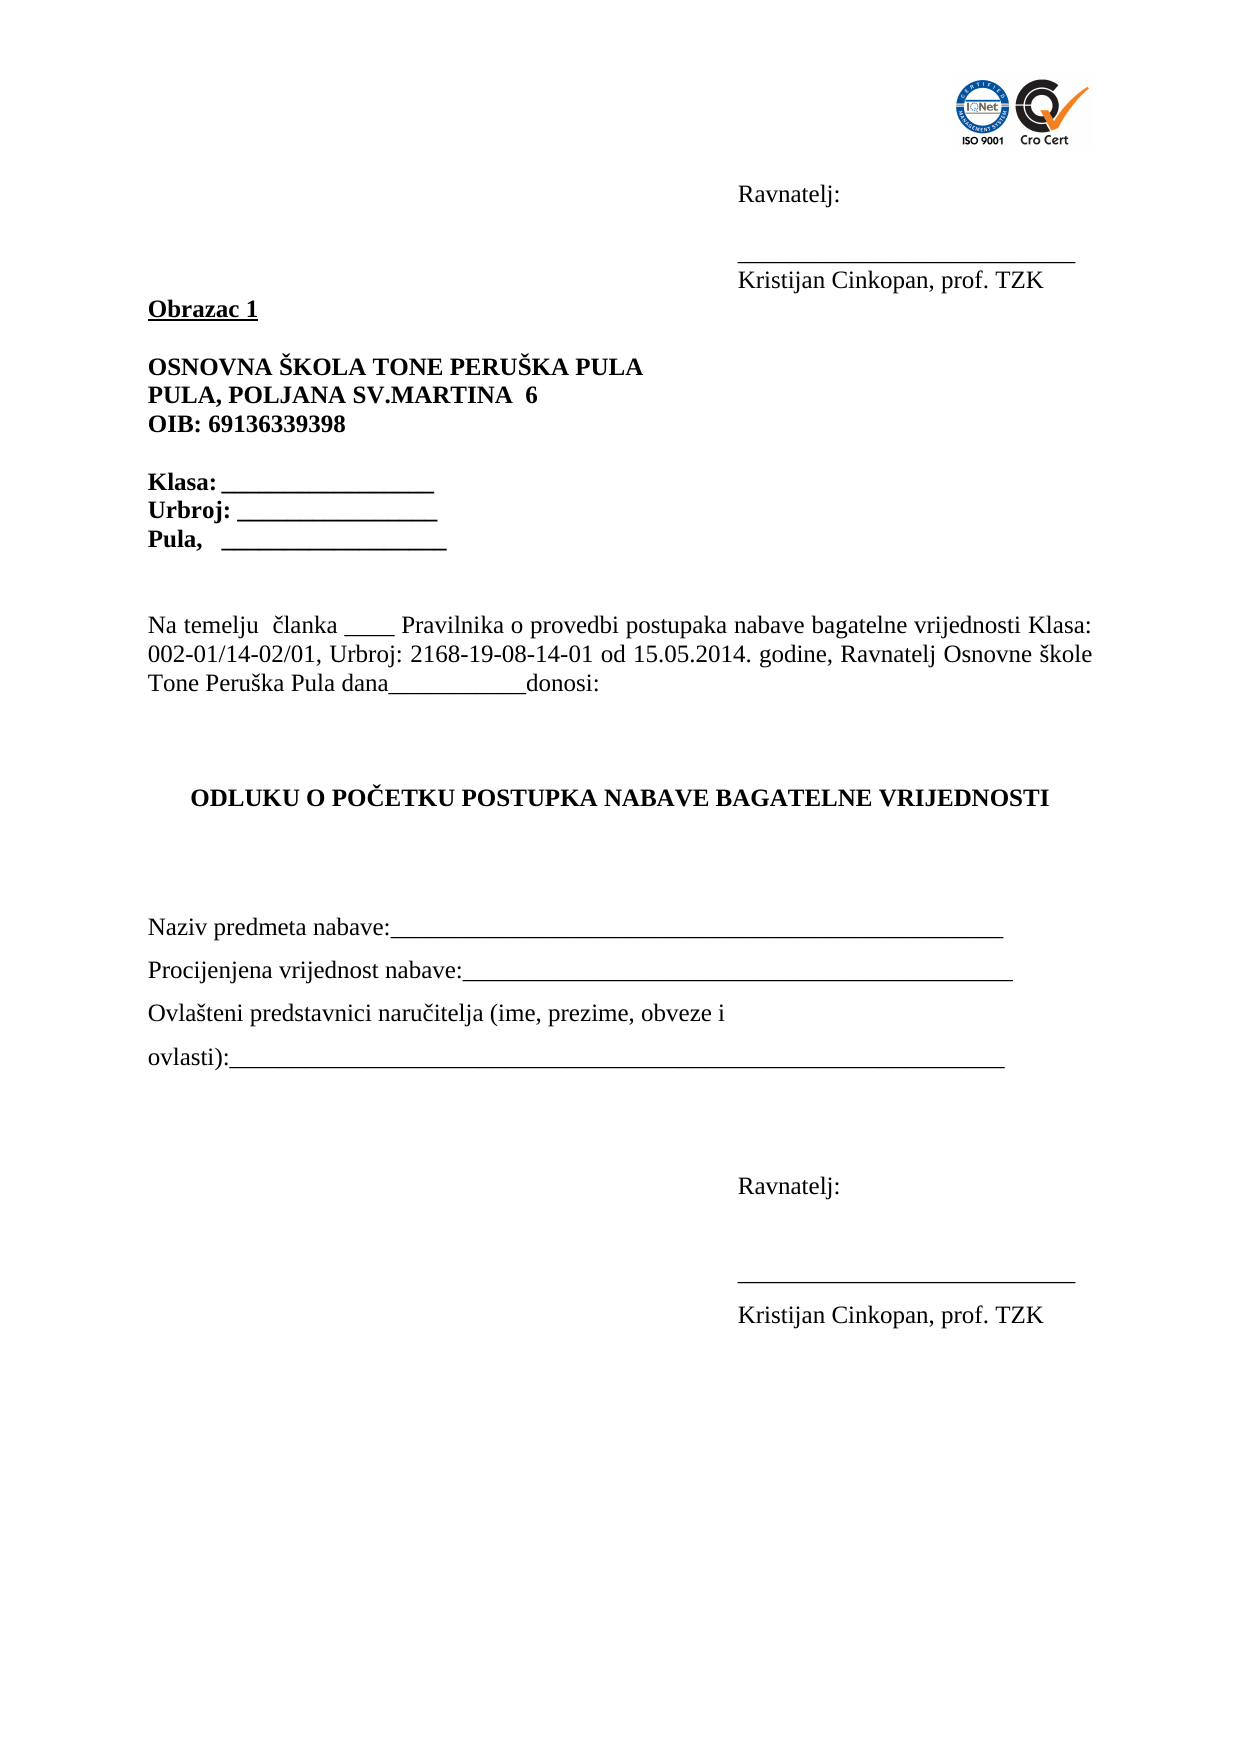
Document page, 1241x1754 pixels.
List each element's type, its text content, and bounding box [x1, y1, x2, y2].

text Klasa: _________________ [148, 467, 1093, 495]
text ___________________________ [664, 1257, 1093, 1286]
text OSNOVNA ŠKOLA TONE PERUŠKA PULA [148, 352, 1093, 380]
text Kristijan Cinkopan, prof. TZK [664, 1300, 1093, 1329]
text ODLUKU O POČETKU POSTUPKA NABAVE BAGATELNE VRIJEDNOSTI [148, 783, 1093, 812]
text Ravnatelj: [148, 179, 1093, 208]
text Procijenjena vrijednost nabave:____________________________________________ [148, 955, 1093, 984]
text Pula, __________________ [148, 524, 1093, 553]
text Naziv predmeta nabave:_________________________________________________ [148, 912, 1093, 941]
text Urbroj: ________________ [148, 495, 1093, 524]
picture [953, 73, 1093, 151]
text ___________________________ [148, 237, 1093, 265]
text Obrazac 1 [148, 294, 1093, 323]
text PULA, POLJANA SV.MARTINA 6 [148, 380, 1093, 409]
text Ovlašteni predstavnici naručitelja (ime, prezime, obveze i ovlasti):______________________________________________________________ [148, 998, 1093, 1070]
text Na temelju članka ____ Pravilnika o provedbi postupaka nabave bagatelne vrijednosti Klasa: 002-01/14-02/01, Urbroj: 2168-19-08-14-01 od 15.05.2014. godine, Ravnatelj Osnovne škole Tone Peruška Pula dana___________donosi: [148, 610, 1093, 697]
text Ravnatelj: [664, 1171, 1093, 1200]
text Kristijan Cinkopan, prof. TZK [148, 265, 1093, 294]
text OIB: 69136339398 [148, 409, 1093, 438]
